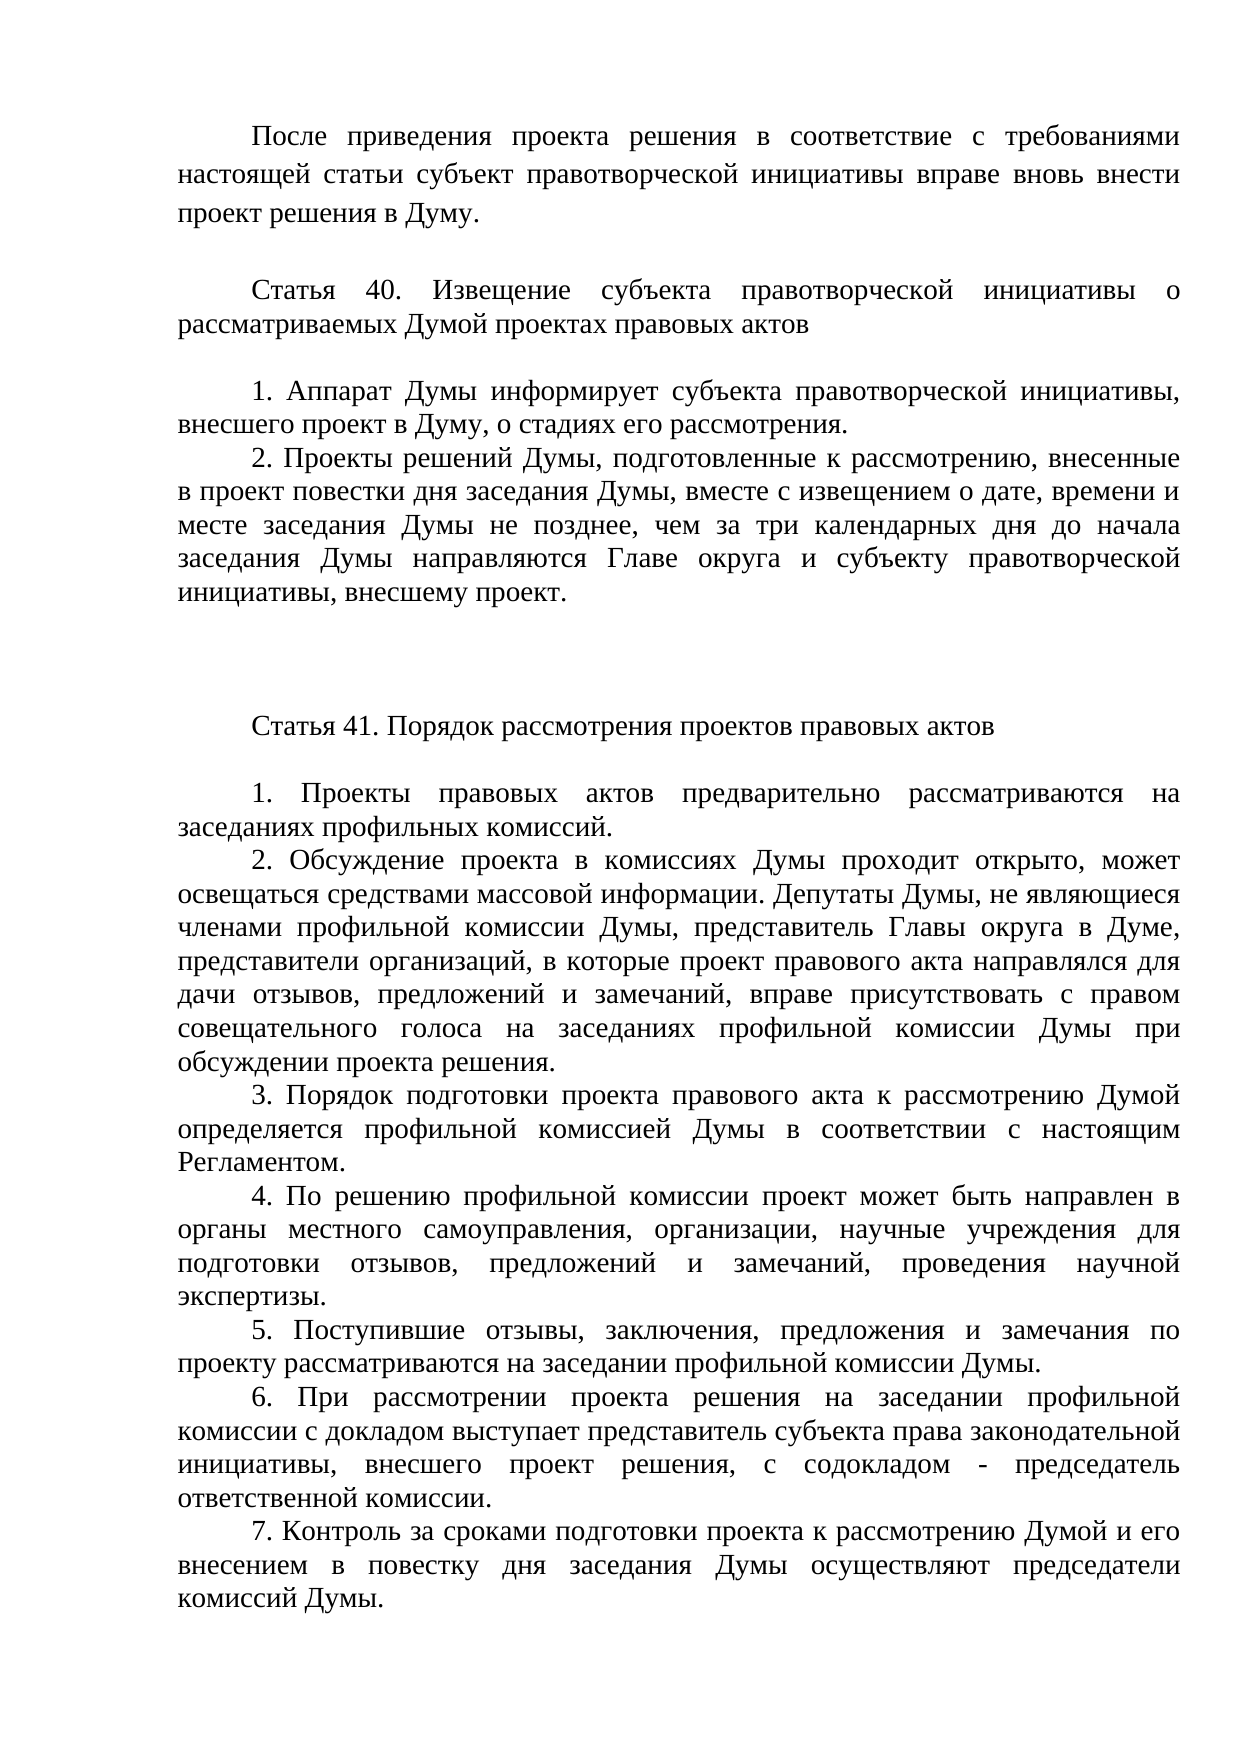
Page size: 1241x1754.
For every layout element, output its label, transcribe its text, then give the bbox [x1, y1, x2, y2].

text 7. Контроль за сроками подготовки проекта к рассмотрению Думой и его внесением в повестку дня заседания Думы осуществляют председатели комиссий Думы. [177, 1513, 1181, 1614]
text 2. Обсуждение проекта в комиссиях Думы проходит открыто, может освещаться средствами массовой информации. Депутаты Думы, не являющиеся членами профильной комиссии Думы, представитель Главы округа в Думе, представители организаций, в которые проект правового акта направлялся для дачи отзывов, предложений и замечаний, вправе присутствовать с правом совещательного голоса на заседаниях профильной комиссии Думы при обсуждении проекта решения. [177, 842, 1181, 1077]
text Статья 40. Извещение субъекта правотворческой инициативы о рассматриваемых Думой проектах правовых актов [177, 272, 1181, 339]
text 2. Проекты решений Думы, подготовленные к рассмотрению, внесенные в проект повестки дня заседания Думы, вместе с извещением о дате, времени и месте заседания Думы не позднее, чем за три календарных дня до начала заседания Думы направляются Главе округа и субъекту правотворческой инициативы, внесшему проект. [177, 440, 1181, 608]
text 4. По решению профильной комиссии проект может быть направлен в органы местного самоуправления, организации, научные учреждения для подготовки отзывов, предложений и замечаний, проведения научной экспертизы. [177, 1178, 1181, 1312]
text 6. При рассмотрении проекта решения на заседании профильной комиссии с докладом выступает представитель субъекта права законодательной инициативы, внесшего проект решения, с содокладом - председатель ответственной комиссии. [177, 1379, 1181, 1513]
text 3. Порядок подготовки проекта правового акта к рассмотрению Думой определяется профильной комиссией Думы в соответствии с настоящим Регламентом. [177, 1077, 1181, 1178]
text Статья 41. Порядок рассмотрения проектов правовых актов [177, 708, 1181, 742]
text После приведения проекта решения в соответствие с требованиями настоящей статьи субъект правотворческой инициативы вправе вновь внести проект решения в Думу. [177, 118, 1181, 229]
text 5. Поступившие отзывы, заключения, предложения и замечания по проекту рассматриваются на заседании профильной комиссии Думы. [177, 1312, 1181, 1379]
text 1. Проекты правовых актов предварительно рассматриваются на заседаниях профильных комиссий. [177, 775, 1181, 842]
text 1. Аппарат Думы информирует субъекта правотворческой инициативы, внесшего проект в Думу, о стадиях его рассмотрения. [177, 373, 1181, 440]
